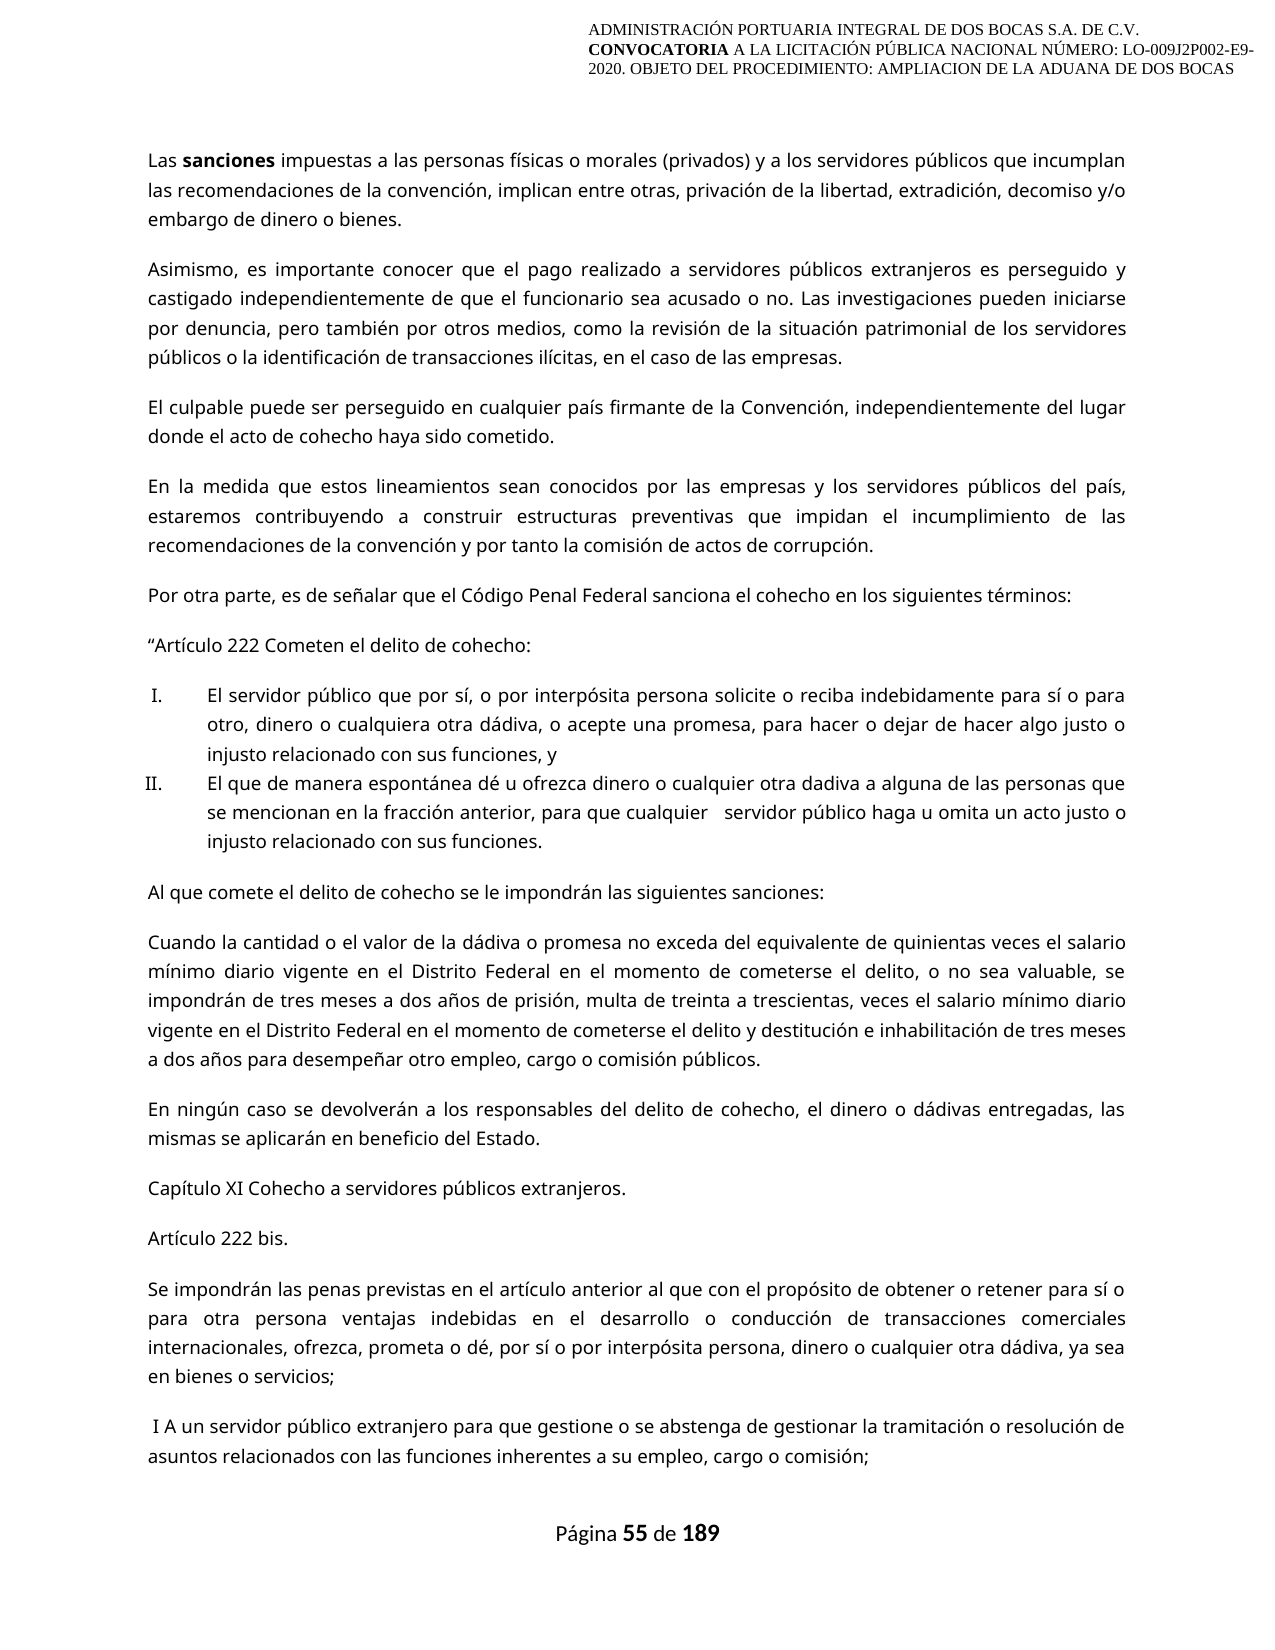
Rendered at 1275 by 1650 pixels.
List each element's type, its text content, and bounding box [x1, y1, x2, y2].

text Las sanciones impuestas a las personas físicas o morales (privados) y a los servidores públicos que incumplan las recomendaciones de la convención, implican entre otras, privación de la libertad, extradición, decomiso y/o embargo de dinero o bienes. [148, 148, 1127, 232]
list El que de manera espontánea dé u ofrezca dinero o cualquier otra dadiva a alguna de las personas que se mencionan en la fracción anterior, para que cualquier servidor público haga u omita un acto justo o injusto relacionado con sus funciones. [162, 770, 1127, 854]
text El culpable puede ser perseguido en cualquier país firmante de la Convención, independientemente del lugar donde el acto de cohecho haya sido cometido. [148, 394, 1127, 449]
text En ningún caso se devolverán a los responsables del delito de cohecho, el dinero o dádivas entregadas, las mismas se aplicarán en beneficio del Estado. [148, 1096, 1127, 1151]
text Se impondrán las penas previstas en el artículo anterior al que con el propósito de obtener o retener para sí o para otra persona ventajas indebidas en el desarrollo o conducción de transacciones comerciales internacionales, ofrezca, prometa o dé, por sí o por interpósita persona, dinero o cualquier otra dádiva, ya sea en bienes o servicios; [148, 1276, 1127, 1389]
text En la medida que estos lineamientos sean conocidos por las empresas y los servidores públicos del país, estaremos contribuyendo a construir estructuras preventivas que impidan el incumplimiento de las recomendaciones de la convención y por tanto la comisión de actos de corrupción. [148, 474, 1127, 558]
text Artículo 222 bis. [148, 1226, 1127, 1251]
text Al que comete el delito de cohecho se le impondrán las siguientes sanciones: [148, 879, 1127, 904]
text Capítulo XI Cohecho a servidores públicos extranjeros. [148, 1176, 1127, 1201]
list El servidor público que por sí, o por interpósita persona solicite o reciba indebidamente para sí o para otro, dinero o cualquiera otra dádiva, o acepte una promesa, para hacer o dejar de hacer algo justo o injusto relacionado con sus funciones, y [162, 682, 1127, 767]
text “Artículo 222 Cometen el delito de cohecho: [148, 632, 1127, 658]
text Asimismo, es importante conocer que el pago realizado a servidores públicos extranjeros es perseguido y castigado independientemente de que el funcionario sea acusado o no. Las investigaciones pueden iniciarse por denuncia, pero también por otros medios, como la revisión de la situación patrimonial de los servidores públicos o la identificación de transacciones ilícitas, en el caso de las empresas. [148, 256, 1127, 370]
text Por otra parte, es de señalar que el Código Penal Federal sanciona el cohecho en los siguientes términos: [148, 582, 1127, 608]
text Cuando la cantidad o el valor de la dádiva o promesa no exceda del equivalente de quinientas veces el salario mínimo diario vigente en el Distrito Federal en el momento de cometerse el delito, o no sea valuable, se impondrán de tres meses a dos años de prisión, multa de treinta a trescientas, veces el salario mínimo diario vigente en el Distrito Federal en el momento de cometerse el delito y destitución e inhabilitación de tres meses a dos años para desempeñar otro empleo, cargo o comisión públicos. [148, 929, 1127, 1072]
text I A un servidor público extranjero para que gestione o se abstenga de gestionar la tramitación o resolución de asuntos relacionados con las funciones inherentes a su empleo, cargo o comisión; [148, 1414, 1127, 1468]
